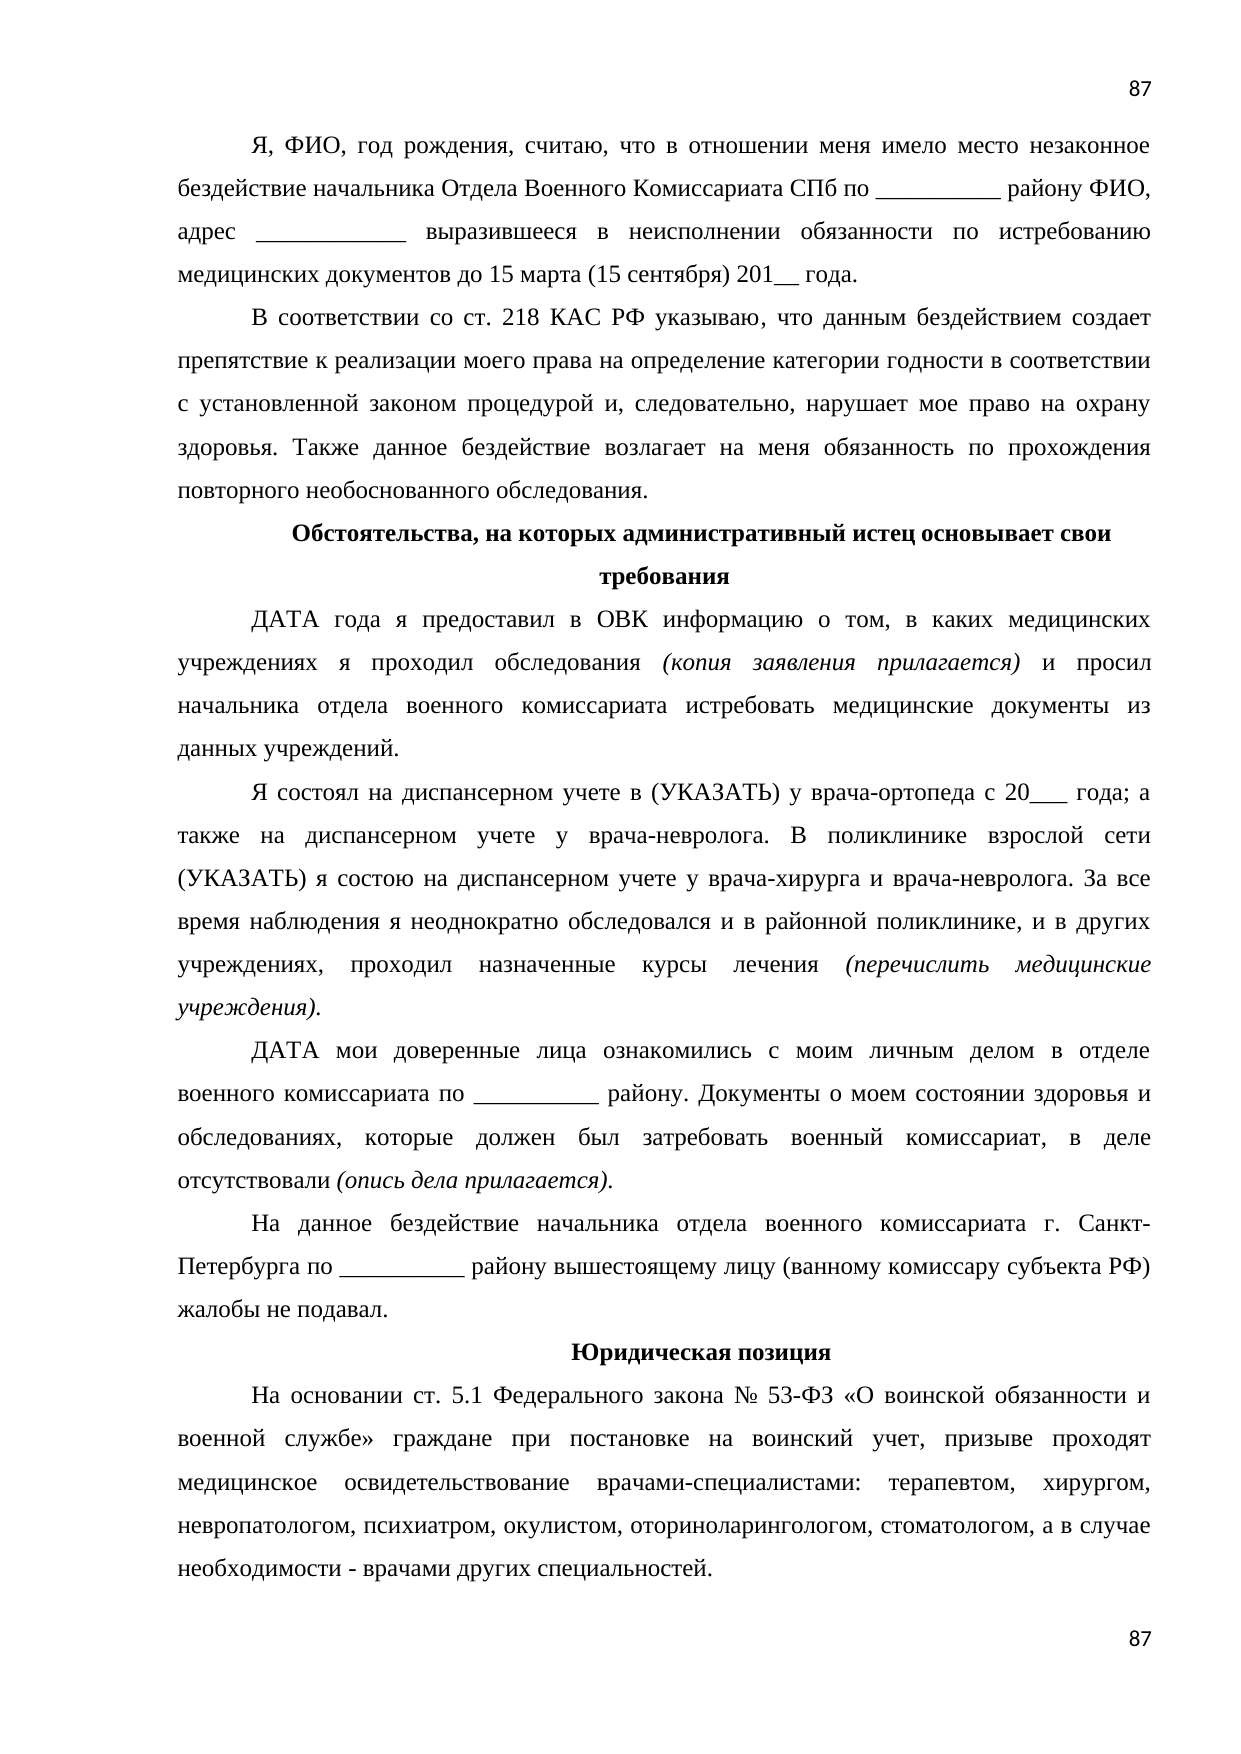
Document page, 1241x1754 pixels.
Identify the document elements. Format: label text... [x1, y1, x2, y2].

text Обстоятельства, на которых административный истец основывает свои требования [177, 518, 1152, 590]
text В соответствии со ст. 218 КАС РФ указываю, что данным бездействием создает препятствие к реализации моего права на определение категории годности в соответствии с установленной законом процедурой и, следовательно, нарушает мое право на охрану здоровья. Также данное бездействие возлагает на меня обязанность по прохождения повторного необоснованного обследования. [177, 302, 1152, 503]
text На данное бездействие начальника отдела военного комиссариата г. Санкт-Петербурга по __________ району вышестоящему лицу (ванному комиссару субъекта РФ) жалобы не подавал. [177, 1208, 1152, 1323]
text На основании ст. 5.1 Федерального закона № 53-ФЗ «О воинской обязанности и военной службе» граждане при постановке на воинский учет, призыве проходят медицинское освидетельствование врачами-специалистами: терапевтом, хирургом, невропатологом, психиатром, окулистом, оториноларингологом, стоматологом, а в случае необходимости - врачами других специальностей. [177, 1380, 1152, 1582]
text Я состоял на диспансерном учете в (УКАЗАТЬ) у врача-ортопеда с 20___ года; а также на диспансерном учете у врача-невролога. В поликлинике взрослой сети (УКАЗАТЬ) я состою на диспансерном учете у врача-хирурга и врача-невролога. За все время наблюдения я неоднократно обследовался и в районной поликлинике, и в других учреждениях, проходил назначенные курсы лечения (перечислить медицинские учреждения). [177, 777, 1152, 1021]
text Я, ФИО, год рождения, считаю, что в отношении меня имело место незаконное бездействие начальника Отдела Военного Комиссариата СПб по __________ району ФИО, адрес ____________ выразившееся в неисполнении обязанности по истребованию медицинских документов до 15 марта (15 сентября) 201__ года. [177, 130, 1152, 288]
text ДАТА года я предоставил в ОВК информацию о том, в каких медицинских учреждениях я проходил обследования (копия заявления прилагается) и просил начальника отдела военного комиссариата истребовать медицинские документы из данных учреждений. [177, 604, 1152, 762]
text ДАТА мои доверенные лица ознакомились с моим личным делом в отделе военного комиссариата по __________ району. Документы о моем состоянии здоровья и обследованиях, которые должен был затребовать военный комиссариат, в деле отсутствовали (опись дела прилагается). [177, 1035, 1152, 1193]
text Юридическая позиция [177, 1337, 1152, 1366]
